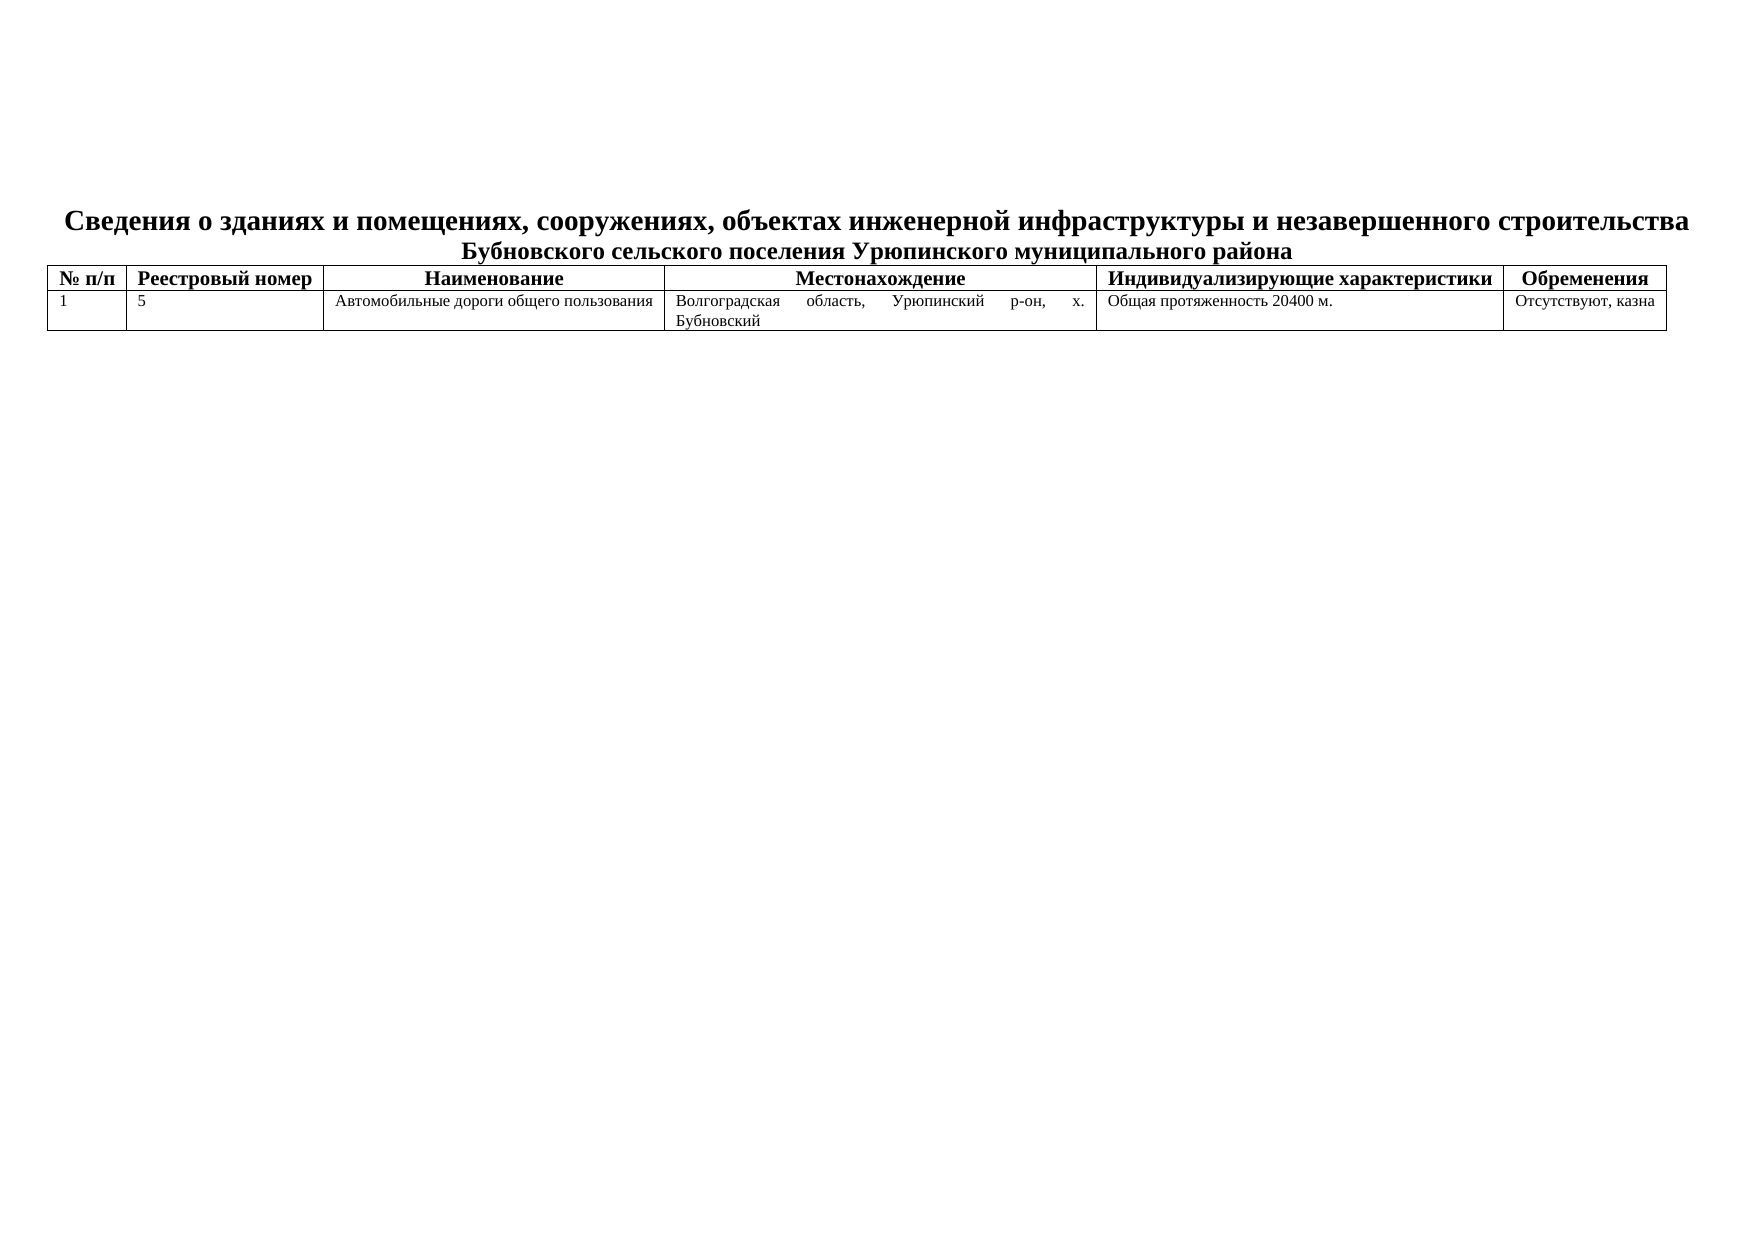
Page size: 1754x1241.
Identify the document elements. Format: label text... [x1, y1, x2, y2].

table_header Местонахождение [665, 266, 1096, 290]
table_cell Отсутствуют, казна [1504, 291, 1666, 329]
table_cell Автомобильные дороги общего пользования [324, 291, 664, 329]
text Бубновского сельского поселения Урюпинского муниципального района [59, 236, 1695, 265]
table_header Наименование [324, 266, 664, 290]
table_cell Волгоградская область, Урюпинский р-он, х. Бубновский [665, 291, 1096, 329]
table_header Реестровый номер [127, 266, 323, 290]
table_cell Общая протяженность 20400 м. [1097, 291, 1503, 329]
table_header Обременения [1504, 266, 1666, 290]
table_cell 5 [127, 291, 323, 329]
table_cell 1 [48, 291, 126, 329]
table_header № п/п [48, 266, 126, 290]
table_header Индивидуализирующие характеристики [1097, 266, 1503, 290]
text Сведения о зданиях и помещениях, сооружениях, объектах инженерной инфраструктуры и незавершенного строительства [59, 203, 1695, 236]
